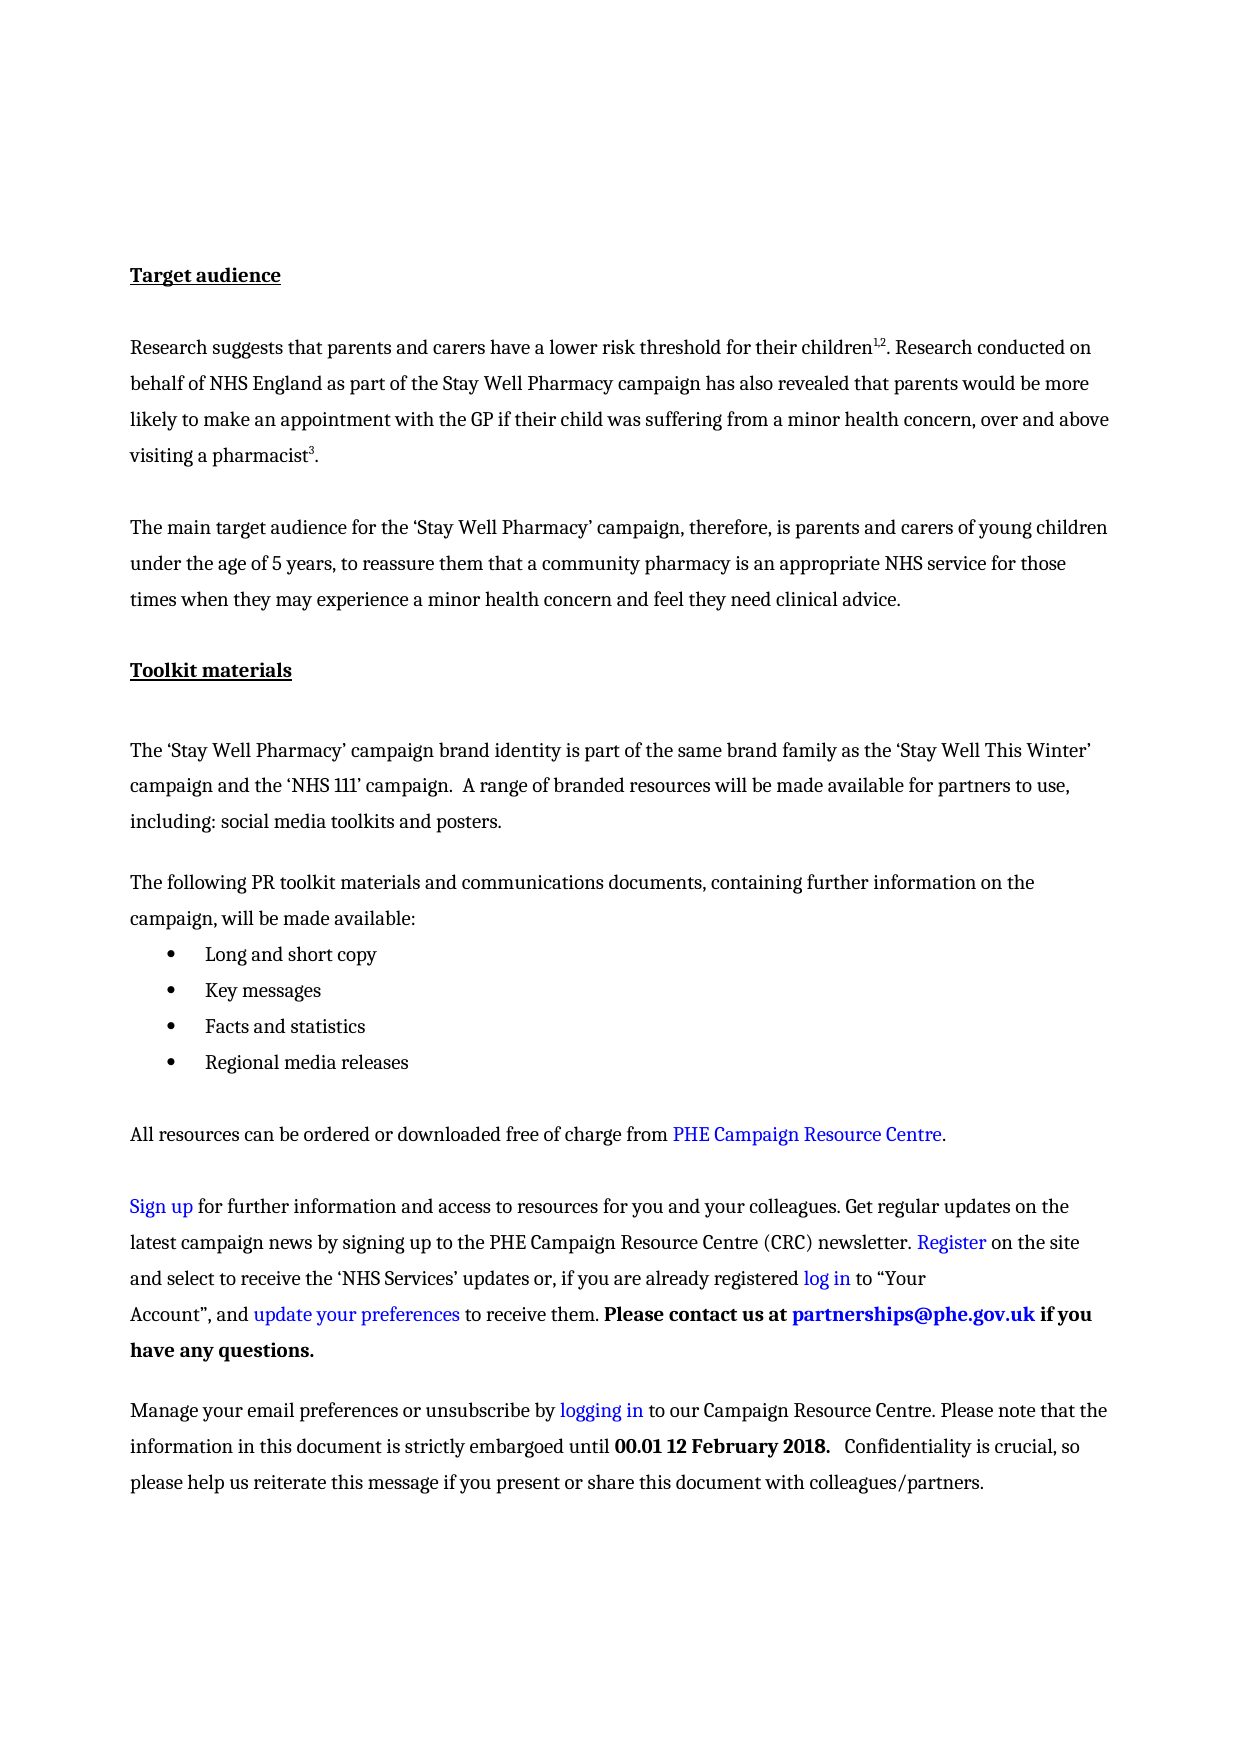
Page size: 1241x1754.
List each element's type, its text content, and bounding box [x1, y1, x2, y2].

text The main target audience for the ‘Stay Well Pharmacy’ campaign, therefore, is parents and carers of young children under the age of 5 years, to reassure them that a community pharmacy is an appropriate NHS service for those times when they may experience a minor health concern and feel they need clinical advice. [130, 515, 1110, 611]
text The following PR toolkit materials and communications documents, containing further information on the campaign, will be made available: [130, 871, 1110, 931]
text Research suggests that parents and carers have a lower risk threshold for their children,. Research conducted on behalf of NHS England as part of the Stay Well Pharmacy campaign has also revealed that parents would be more likely to make an appointment with the GP if their child was suffering from a minor health concern, over and above visiting a pharmacist. [130, 336, 1110, 467]
list Regional media releases [167, 1051, 1110, 1075]
list Long and short copy [167, 943, 1110, 967]
list Key messages [167, 979, 1110, 1003]
text Sign up for further information and access to resources for you and your colleagues. Get regular updates on the latest campaign news by signing up to the PHE Campaign Resource Centre (CRC) newsletter. Register on the site and select to receive the ‘NHS Services’ updates or, if you are already registered log in to “Your Account”, and update your preferences to receive them. Please contact us at partnerships@phe.gov.uk if you have any questions. [130, 1194, 1110, 1362]
text Manage your email preferences or unsubscribe by logging in to our Campaign Resource Centre. Please note that the information in this document is strictly embargoed until 00.01 12 February 2018. Confidentiality is crucial, so please help us reiterate this message if you present or share this document with colleagues/partners. [130, 1399, 1110, 1495]
list Facts and statistics [167, 1015, 1110, 1039]
text Toolkit materials [130, 659, 1110, 683]
text All resources can be ordered or downloaded free of charge from PHE Campaign Resource Centre. [130, 1123, 1110, 1147]
text Target audience [130, 264, 1110, 288]
text The ‘Stay Well Pharmacy’ campaign brand identity is part of the same brand family as the ‘Stay Well This Winter’ campaign and the ‘NHS 111’ campaign. A range of branded resources will be made available for partners to use, including: social media toolkits and posters. [130, 738, 1110, 834]
